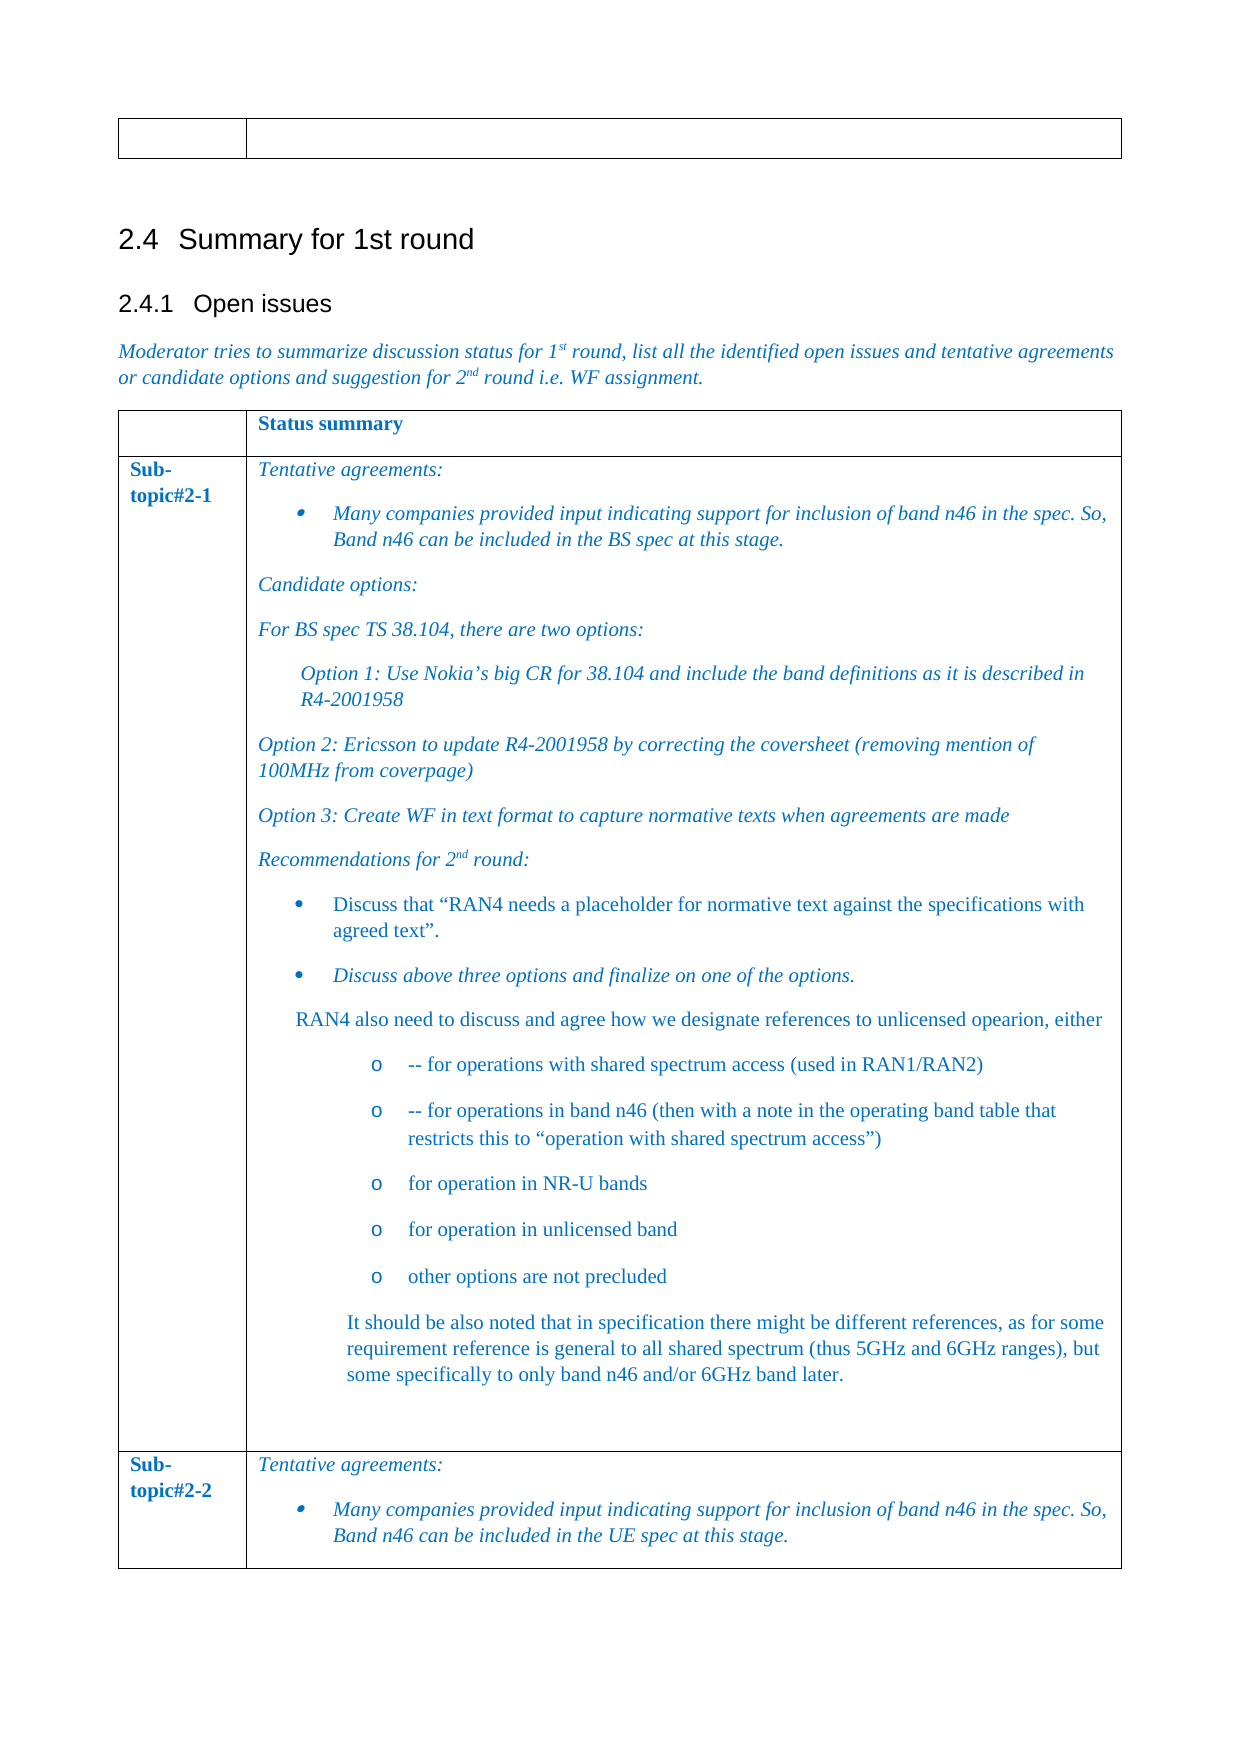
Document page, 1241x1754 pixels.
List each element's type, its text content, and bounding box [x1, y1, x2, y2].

table_header Status summary [247, 411, 1121, 456]
table_cell Sub-topic#2-1 [119, 457, 246, 1451]
text Moderator tries to summarize discussion status for 1st round, list all the identified open issues and tentative agreements or candidate options and suggestion for 2nd round i.e. WF assignment. [118, 339, 1122, 389]
subtitle Summary for 1st round [118, 222, 1122, 256]
subtitle Open issues [118, 289, 1122, 318]
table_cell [247, 1452, 1121, 1568]
table_cell Tentative agreements: Many companies provided input indicating support for inclusion of band n46 in the spec. So, Band n46 can be included in the BS spec at this stage. Candidate options: For BS spec TS 38.104, there are two options: Option 1: Use Nokia’s big CR for 38.104 and include the band definitions as it is described in R4-2001958 Option 2: Ericsson to update R4-2001958 by correcting the coversheet (removing mention of 100MHz from coverpage) Option 3: Create WF in text format to capture normative texts when agreements are made Recommendations for 2nd round: Discuss that “RAN4 needs a placeholder for normative text against the specifications with agreed text”. Discuss above three options and finalize on one of the options. RAN4 also need to discuss and agree how we designate references to unlicensed opearion, either -- for operations with shared spectrum access (used in RAN1/RAN2) -- for operations in band n46 (then with a note in the operating band table that restricts this to “operation with shared spectrum access”) for operation in NR-U bands for operation in unlicensed band other options are not precluded It should be also noted that in specification there might be different references, as for some requirement reference is general to all shared spectrum (thus 5GHz and 6GHz ranges), but some specifically to only band n46 and/or 6GHz band later. [247, 457, 1121, 1451]
table_cell Sub-topic#2-2 [119, 1452, 246, 1568]
table_cell [247, 119, 1121, 157]
table_header [119, 411, 246, 456]
